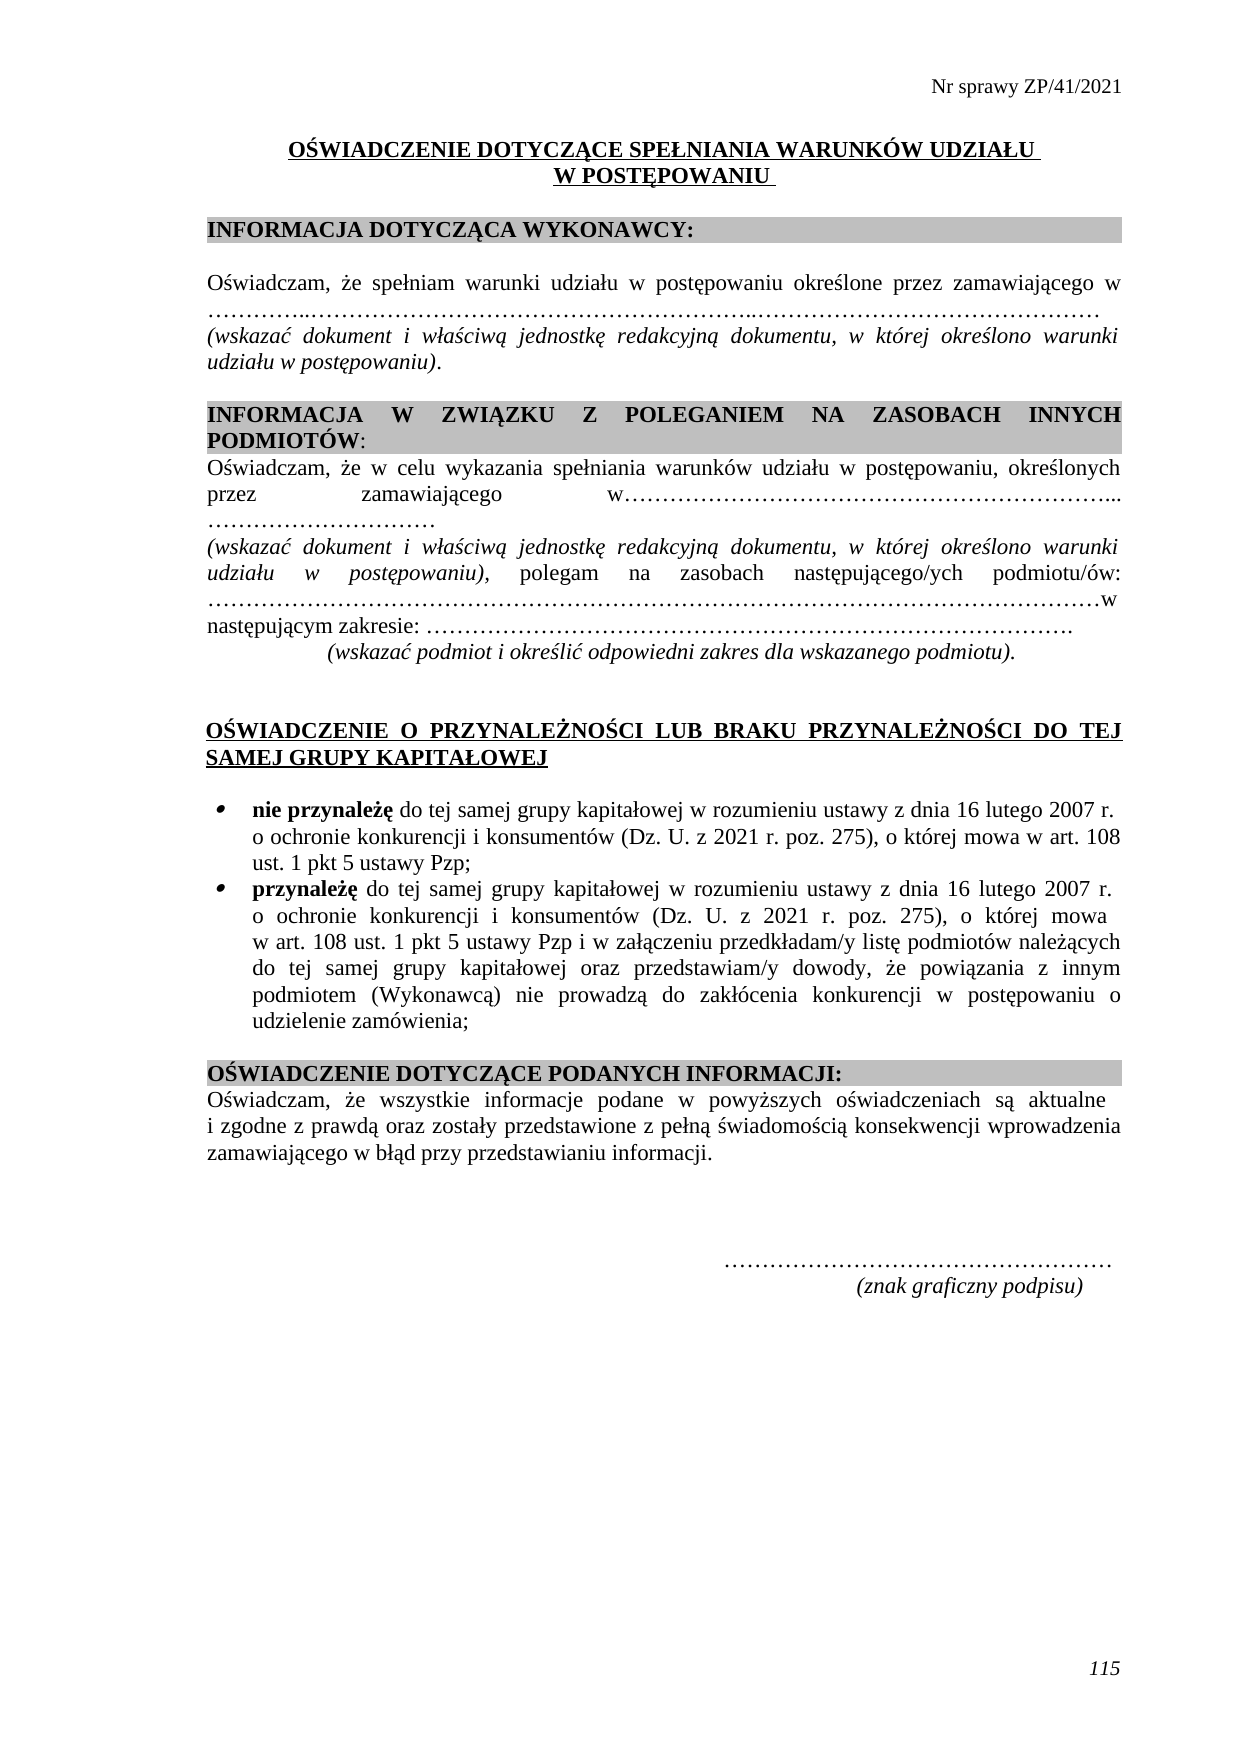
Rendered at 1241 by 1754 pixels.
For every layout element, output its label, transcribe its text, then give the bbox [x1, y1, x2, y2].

text …………………………………………… [679, 1218, 1117, 1272]
text OŚWIADCZENIE O PRZYNALEŻNOŚCI LUB BRAKU PRZYNALEŻNOŚCI DO TEJ SAMEJ GRUPY KAPITAŁOWEJ [205, 717, 1122, 740]
text OŚWIADCZENIE O PRZYNALEŻNOŚCI LUB BRAKU PRZYNALEŻNOŚCI DO TEJ SAMEJ GRUPY KAPITAŁOWEJ [205, 741, 1122, 770]
text Oświadczam, że w celu wykazania spełniania warunków udziału w postępowaniu, określonych przez zamawiającego w………………………………………………………...………………………… [207, 454, 1122, 533]
text Oświadczam, że wszystkie informacje podane w powyższych oświadczeniach są aktualne i zgodne z prawdą oraz zostały przedstawione z pełną świadomością konsekwencji wprowadzenia zamawiającego w błąd przy przedstawianiu informacji. [207, 1086, 1122, 1165]
text INFORMACJA W ZWIĄZKU Z POLEGANIEM NA ZASOBACH INNYCH PODMIOTÓW: [207, 401, 1122, 454]
text Oświadczam, że spełniam warunki udziału w postępowaniu określone przez zamawiającego w …………..…………………………………………………..……………………………………… (wskazać dokument i właściwą jednostkę redakcyjną dokumentu, w której określono warunki udziału w postępowaniu). [207, 269, 1122, 375]
text (wskazać dokument i właściwą jednostkę redakcyjną dokumentu, w której określono warunki udziału w postępowaniu), polegam na zasobach następującego/ych podmiotu/ów: ………………………………………………………………………………………………………w następującym zakresie: …………………………………………………………………………. [207, 533, 1122, 638]
text (znak graficzny podpisu) [679, 1272, 1117, 1299]
text INFORMACJA DOTYCZĄCA WYKONAWCY: [207, 217, 1122, 243]
list nie przynależę do tej samej grupy kapitałowej w rozumieniu ustawy z dnia 16 lutego 2007 r. o ochronie konkurencji i konsumentów (Dz. U. z 2021 r. poz. 275), o której mowa w art. 108 ust. 1 pkt 5 ustawy Pzp; [214, 796, 1122, 875]
text OŚWIADCZENIE DOTYCZĄCE SPEŁNIANIA WARUNKÓW UDZIAŁU W POSTĘPOWANIU [207, 136, 1122, 217]
text OŚWIADCZENIE DOTYCZĄCE PODANYCH INFORMACJI: [207, 1060, 1122, 1086]
list przynależę do tej samej grupy kapitałowej w rozumieniu ustawy z dnia 16 lutego 2007 r. o ochronie konkurencji i konsumentów (Dz. U. z 2021 r. poz. 275), o której mowa w art. 108 ust. 1 pkt 5 ustawy Pzp i w załączeniu przedkładam/y listę podmiotów należących do tej samej grupy kapitałowej oraz przedstawiam/y dowody, że powiązania z innym podmiotem (Wykonawcą) nie prowadzą do zakłócenia konkurencji w postępowaniu o udzielenie zamówienia; [214, 875, 1122, 1033]
text (wskazać podmiot i określić odpowiedni zakres dla wskazanego podmiotu). [207, 638, 1122, 664]
